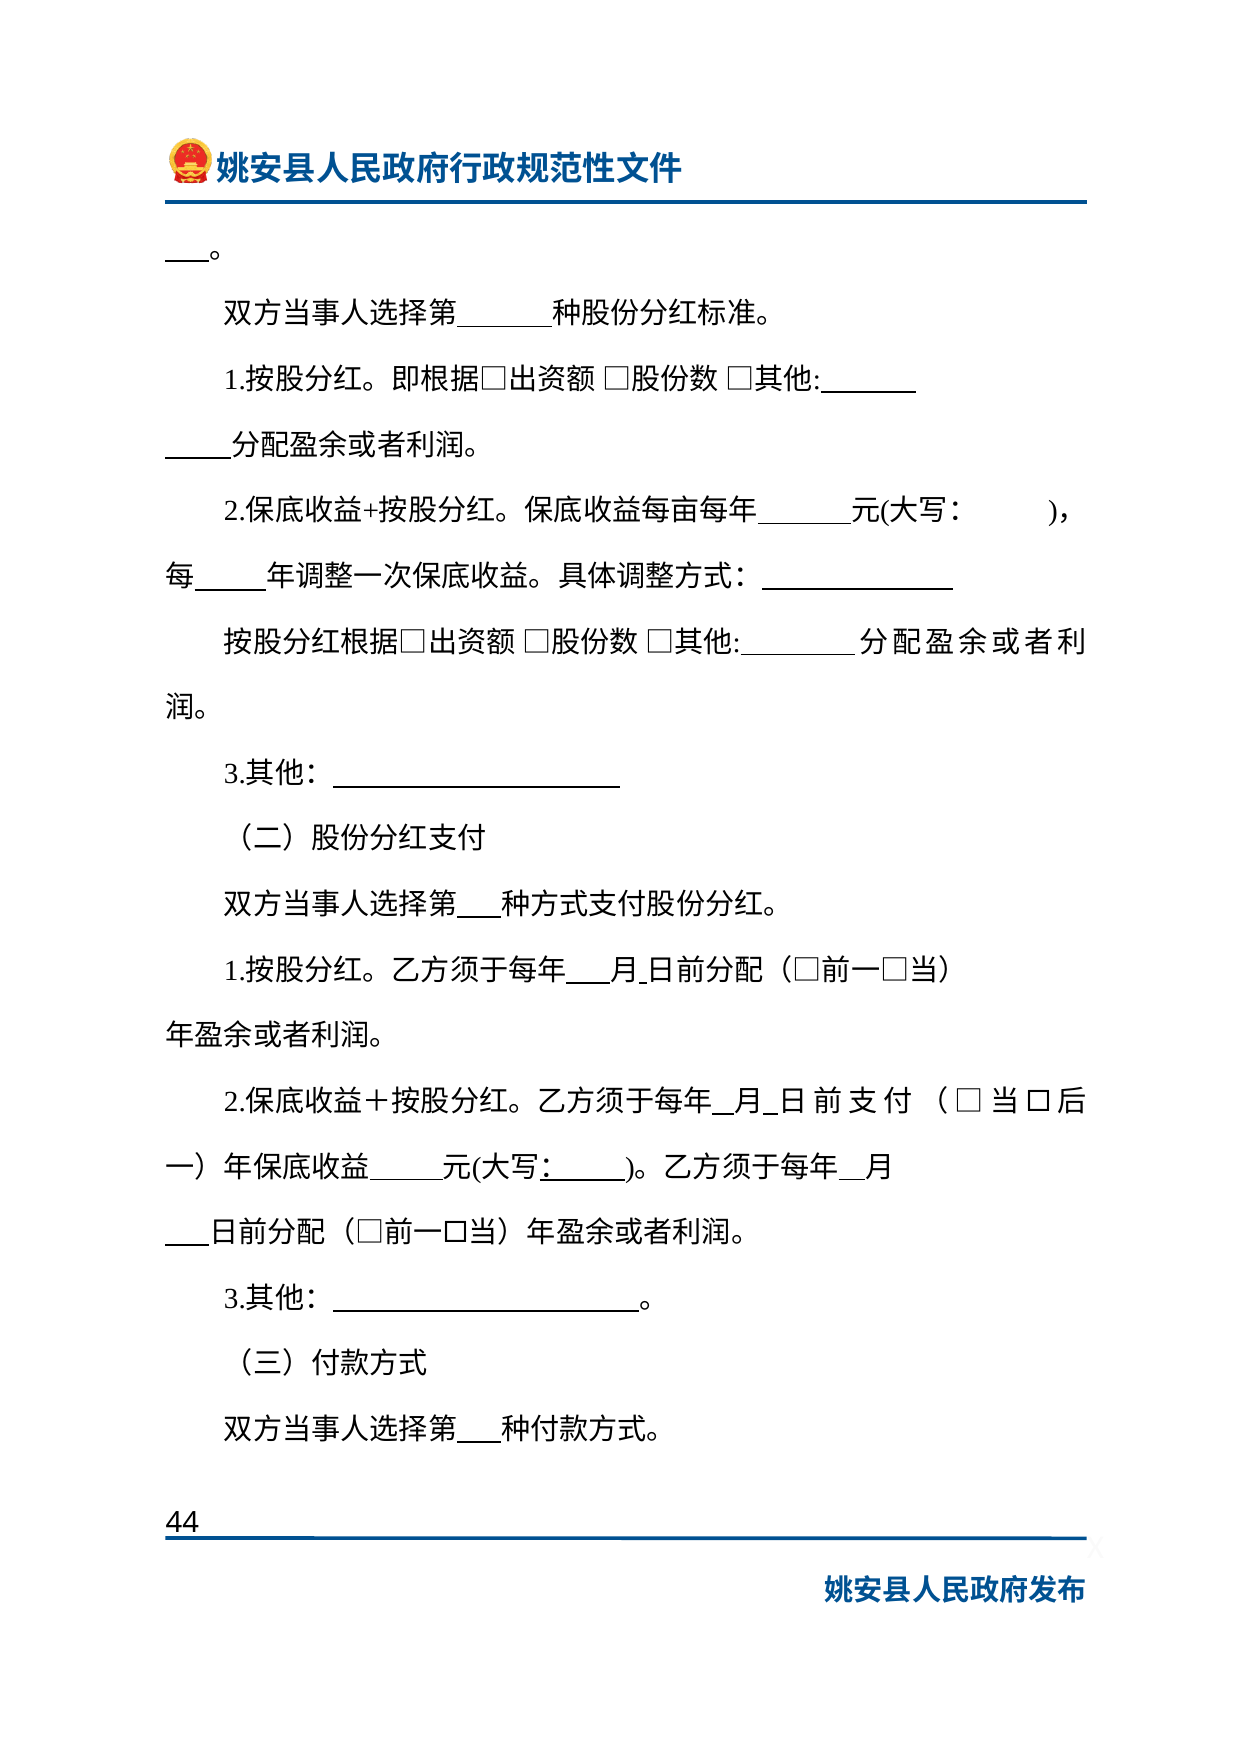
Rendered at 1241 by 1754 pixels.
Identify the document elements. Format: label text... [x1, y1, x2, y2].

text 3.其他： [165, 738, 1087, 803]
text 双方当事人选择第 种付款方式。 [165, 1394, 1087, 1459]
text 双方当事人选择第 种股份分红标准。 [165, 278, 1087, 344]
text 分配盈余或者利润。 [165, 409, 1087, 475]
list 双方当事人约定入股土地所占的□出资额 (大 写： )□股份数 (大写： ) □其他: 。 [165, 213, 1087, 278]
text （二）股份分红支付 [165, 803, 1087, 869]
text 1.按股分红。即根据□出资额 □股份数 □其他: [165, 344, 1087, 409]
list 2.保底收益＋按股分红。乙方须于每年 月 日前支付（□当后一）年保底收益 元(大写： )。乙方须于每年 月 [165, 1066, 1087, 1197]
text 3.其他： 。 [165, 1263, 1087, 1328]
text （三）付款方式 [165, 1328, 1087, 1394]
text 按股分红根据□出资额 □股份数 □其他: 分配盈余或者利润。 [165, 606, 1087, 738]
text 双方当事人选择第 种方式支付股份分红。 [165, 869, 1087, 934]
text 1.按股分红。乙方须于每年 月 日前分配（□前一□当） [165, 934, 1087, 1000]
text 日前分配（□前一当）年盈余或者利润。 [165, 1197, 1087, 1263]
text 年盈余或者利润。 [165, 1000, 1087, 1066]
text 2.保底收益+按股分红。保底收益每亩每年 元(大写： )，每 年调整一次保底收益。具体调整方式： [165, 475, 1087, 606]
picture [165, 136, 216, 187]
